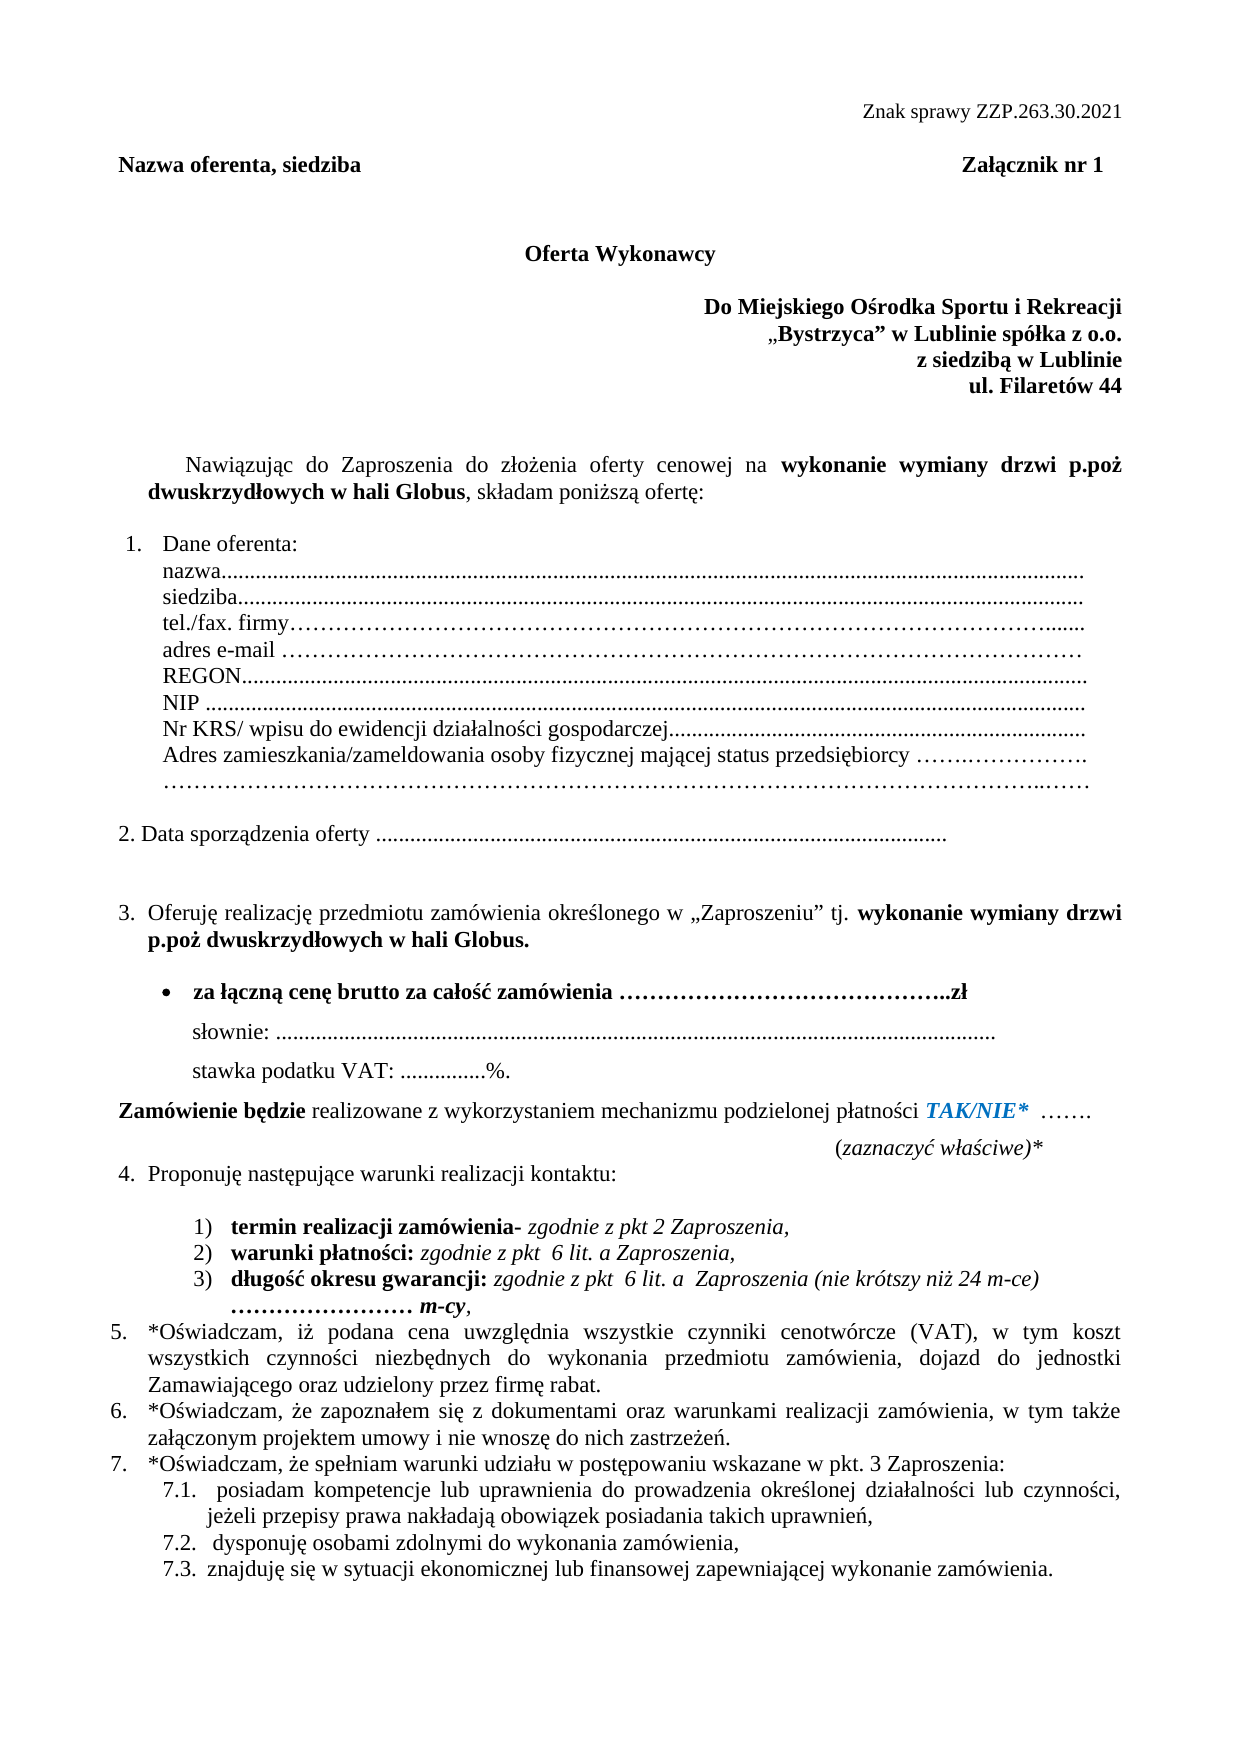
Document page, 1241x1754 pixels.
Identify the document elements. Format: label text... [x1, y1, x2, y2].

list Dane oferenta: [125, 530, 1122, 557]
list posiadam kompetencje lub uprawnienia do prowadzenia określonej działalności lub czynności, jeżeli przepisy prawa nakładają obowiązek posiadania takich uprawnień, [162, 1476, 1122, 1529]
text Nr KRS/ wpisu do ewidencji działalności gospodarczej......................................................................... [162, 715, 1122, 741]
text słownie: .............................................................................................................................. [192, 1018, 1122, 1044]
text nazwa....................................................................................................................................................... [162, 557, 1122, 583]
text Do Miejskiego Ośrodka Sportu i Rekreacji [118, 293, 1122, 319]
text (zaznaczyć właściwe)* [118, 1134, 1122, 1160]
list znajduję się w sytuacji ekonomicznej lub finansowej zapewniającej wykonanie zamówienia. [162, 1555, 1122, 1582]
list termin realizacji zamówienia- zgodnie z pkt 2 Zaproszenia, [193, 1213, 1122, 1239]
list *Oświadczam, że zapoznałem się z dokumentami oraz warunkami realizacji zamówienia, w tym także załączonym projektem umowy i nie wnoszę do nich zastrzeżeń. [110, 1397, 1122, 1450]
text ul. Filaretów 44 [118, 372, 1122, 399]
text siedziba.................................................................................................................................................... [162, 583, 1122, 609]
text 2. Data sporządzenia oferty .................................................................................................... [118, 820, 1122, 847]
text adres e-mail …………………………………………………………………………………………… [162, 636, 1122, 662]
list długość okresu gwarancji: zgodnie z pkt 6 lit. a Zaproszenia (nie krótszy niż 24 m-ce) …………………… m-cy, [193, 1265, 1122, 1318]
list *Oświadczam, iż podana cena uwzględnia wszystkie czynniki cenotwórcze (VAT), w tym koszt wszystkich czynności niezbędnych do wykonania przedmiotu zamówienia, dojazd do jednostki Zamawiającego oraz udzielony przez firmę rabat. [110, 1318, 1122, 1397]
list za łączną cenę brutto za całość zamówienia ……………………………………..zł [162, 978, 1122, 1005]
list Proponuję następujące warunki realizacji kontaktu: [118, 1160, 1122, 1186]
subtitle Oferta Wykonawcy [118, 241, 1122, 267]
list dysponuję osobami zdolnymi do wykonania zamówienia, [162, 1529, 1122, 1555]
list *Oświadczam, że spełniam warunki udziału w postępowaniu wskazane w pkt. 3 Zaproszenia: [110, 1450, 1122, 1476]
list warunki płatności: zgodnie z pkt 6 lit. a Zaproszenia, [193, 1239, 1122, 1265]
text Zamówienie będzie realizowane z wykorzystaniem mechanizmu podzielonej płatności TAK/NIE* ……. [118, 1097, 1122, 1123]
text Adres zamieszkania/zameldowania osoby fizycznej mającej status przedsiębiorcy …….……………. [162, 741, 1122, 768]
text REGON.................................................................................................................................................... [162, 662, 1122, 688]
list Oferuję realizację przedmiotu zamówienia określonego w „Zaproszeniu” tj. wykonanie wymiany drzwi p.poż dwuskrzydłowych w hali Globus. [118, 899, 1122, 952]
text z siedzibą w Lublinie [118, 346, 1122, 372]
subtitle Nazwa oferenta, siedziba Załącznik nr 1 [118, 151, 1122, 177]
text NIP .......................................................................................................................................................... [162, 688, 1122, 715]
text stawka podatku VAT: ...............%. [192, 1057, 1122, 1084]
text „Bystrzyca” w Lublinie spółka z o.o. [118, 319, 1122, 346]
text tel./fax. firmy………………………………………………………………………………………....... [162, 609, 1122, 636]
text Nawiązując do Zaproszenia do złożenia oferty cenowej na wykonanie wymiany drzwi p.poż dwuskrzydłowych w hali Globus, składam poniższą ofertę: [148, 451, 1122, 504]
text ……………………………………………………………………………………………………..…… [162, 768, 1122, 794]
